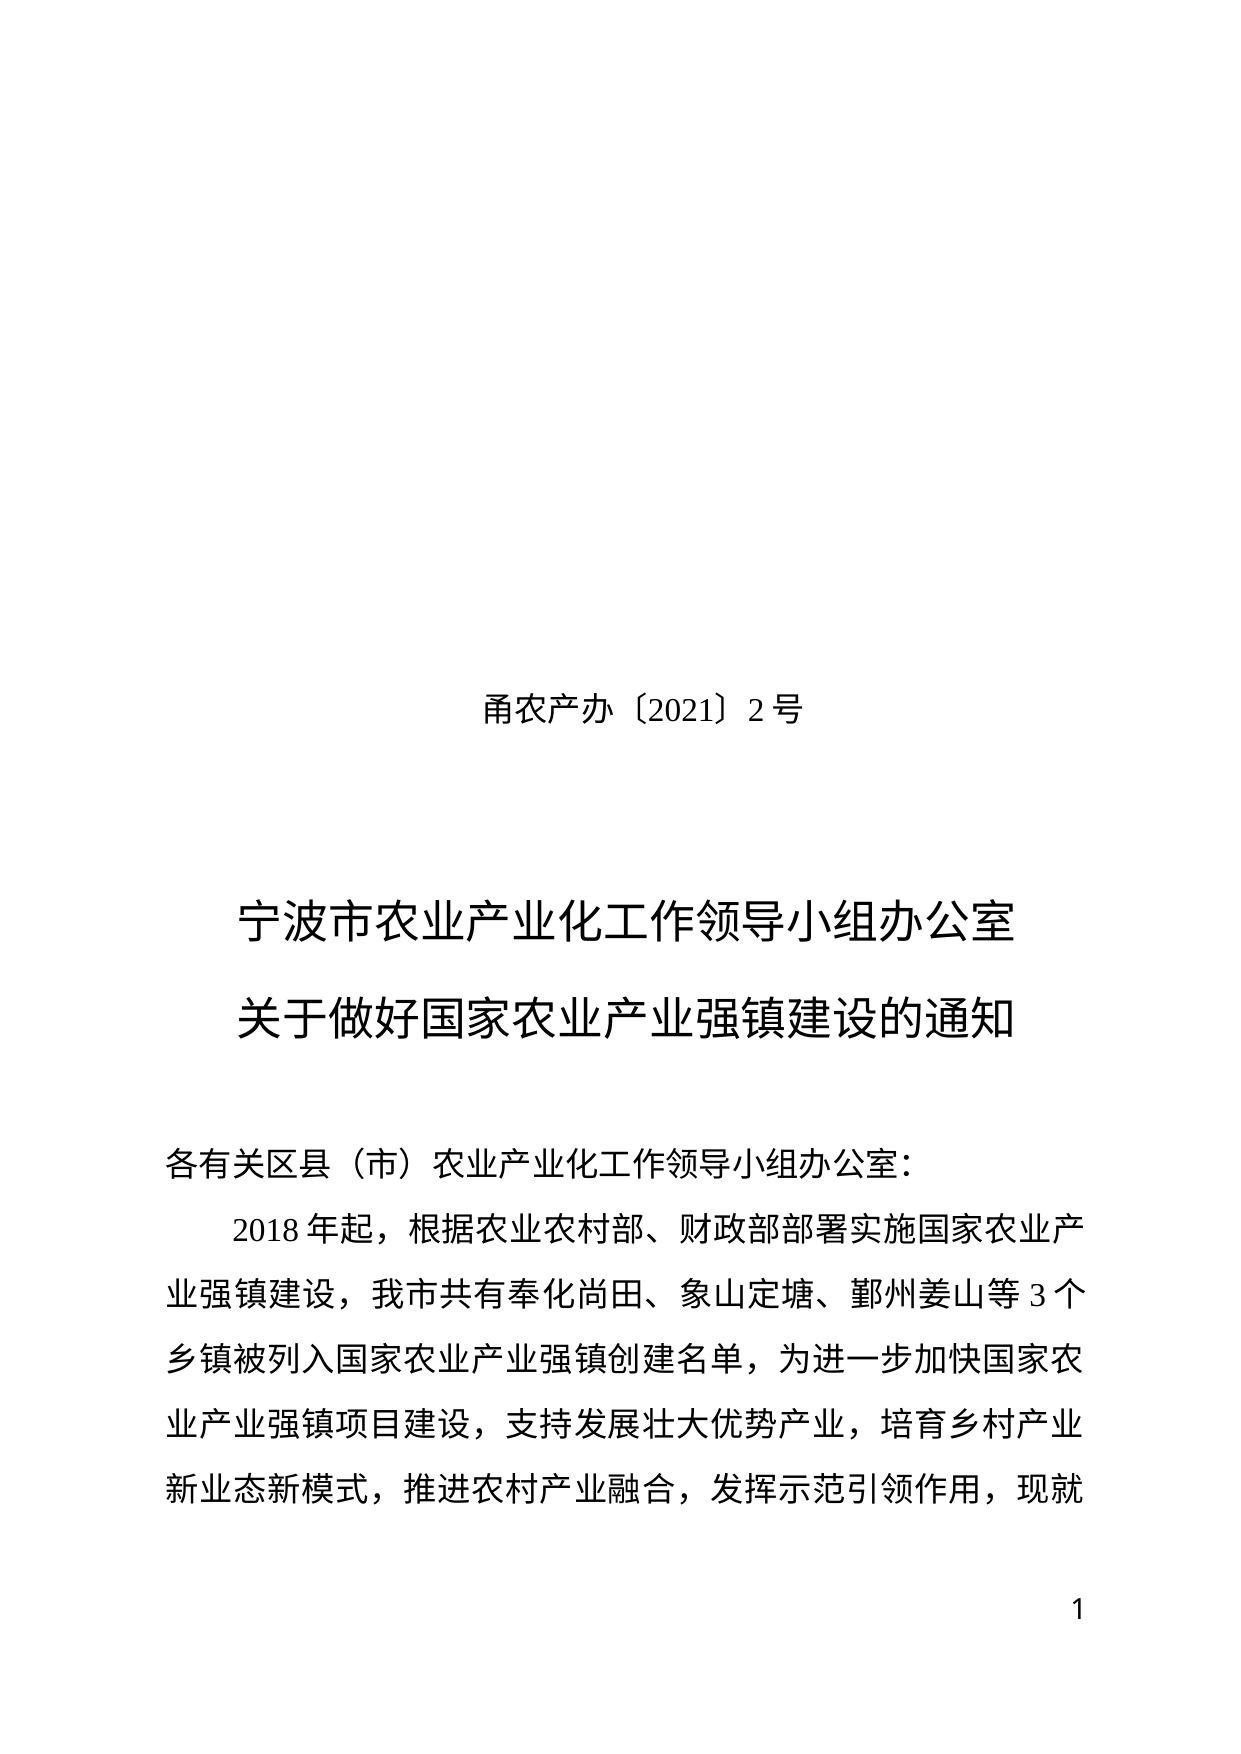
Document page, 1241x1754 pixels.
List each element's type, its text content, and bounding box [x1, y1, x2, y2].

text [165, 1194, 1087, 1519]
text 各有关区县（市）农业产业化工作领导小组办公室： [165, 1129, 1087, 1194]
text 关于做好国家农业产业强镇建设的通知 [165, 967, 1087, 1064]
text 甬农产办〔2021〕2号 [165, 674, 1087, 739]
text 宁波市农业产业化工作领导小组办公室 [165, 869, 1087, 967]
